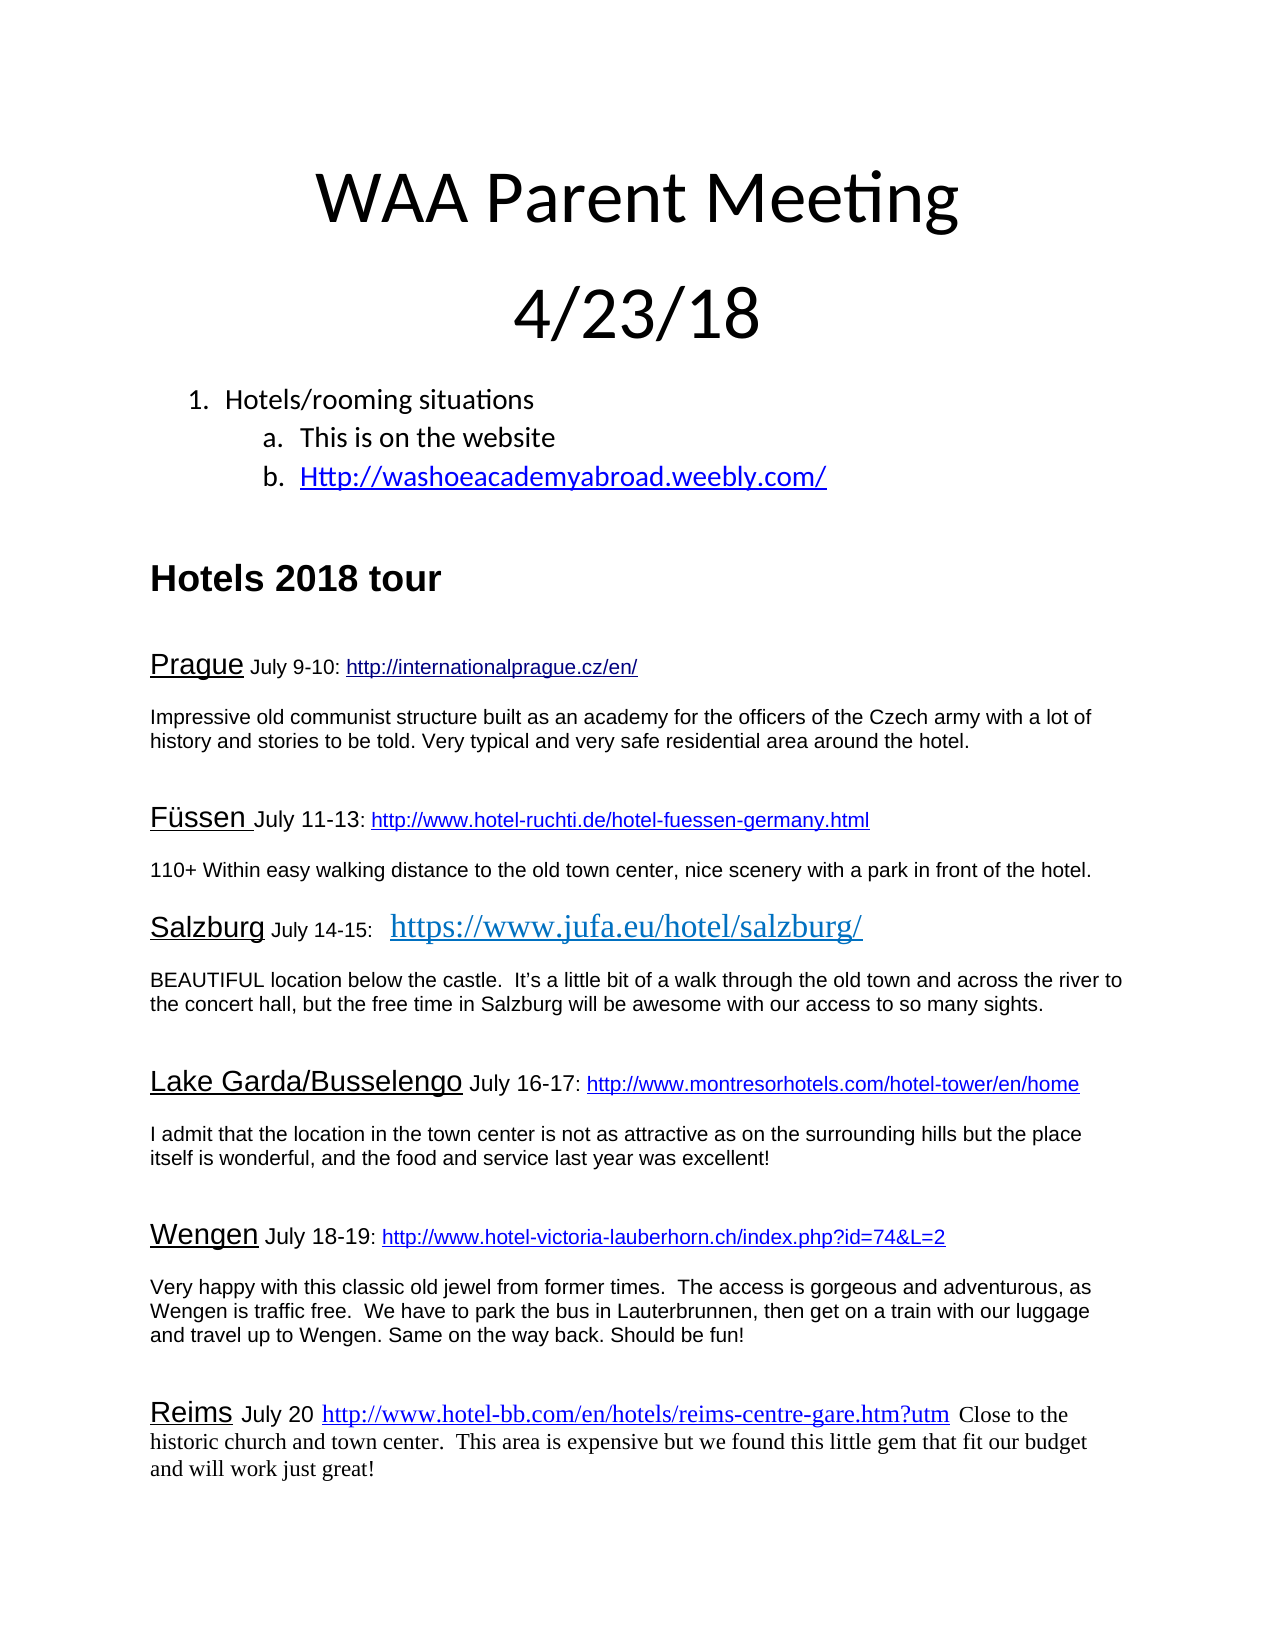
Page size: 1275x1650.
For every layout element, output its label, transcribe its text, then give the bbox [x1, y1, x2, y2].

text Füssen July 11-13: http://www.hotel-ruchti.de/hotel-fuessen-germany.html [150, 801, 1125, 834]
text 110+ Within easy walking distance to the old town center, nice scenery with a park in front of the hotel. [150, 858, 1125, 882]
list Hotels/rooming situations [187, 381, 1125, 417]
text Impressive old communist structure built as an academy for the officers of the Czech army with a lot of history and stories to be told. Very typical and very safe residential area around the hotel. [150, 705, 1125, 753]
text 4/23/18 [150, 266, 1125, 357]
list Http://washoeacademyabroad.weebly.com/ [262, 458, 1125, 493]
text Wengen July 18-19: http://www.hotel-victoria-lauberhorn.ch/index.php?id=74&L=2 [150, 1217, 1125, 1251]
text Hotels 2018 tour [150, 556, 1125, 599]
text WAA Parent Meeting [150, 150, 1125, 242]
text Reims July 20 http://www.hotel-bb.com/en/hotels/reims-centre-gare.htm?utm Close to the historic church and town center. This area is expensive but we found this little gem that fit our budget and will work just great! [150, 1395, 1125, 1481]
text Salzburg July 14-15: https://www.jufa.eu/hotel/salzburg/ [150, 906, 1125, 944]
text Lake Garda/Busselengo July 16-17: http://www.montresorhotels.com/hotel-tower/en/home [150, 1064, 1125, 1098]
list This is on the website [262, 419, 1125, 455]
text BEAUTIFUL location below the castle. It’s a little bit of a walk through the old town and across the river to the concert hall, but the free time in Salzburg will be awesome with our access to so many sights. [150, 968, 1125, 1016]
text Very happy with this classic old jewel from former times. The access is gorgeous and adventurous, as Wengen is traffic free. We have to park the bus in Lauterbrunnen, then get on a train with our luggage and travel up to Wengen. Same on the way back. Should be fun! [150, 1275, 1125, 1347]
text I admit that the location in the town center is not as attractive as on the surrounding hills but the place itself is wonderful, and the food and service last year was excellent! [150, 1122, 1125, 1169]
text Prague July 9-10: http://internationalprague.cz/en/ [150, 647, 1125, 681]
